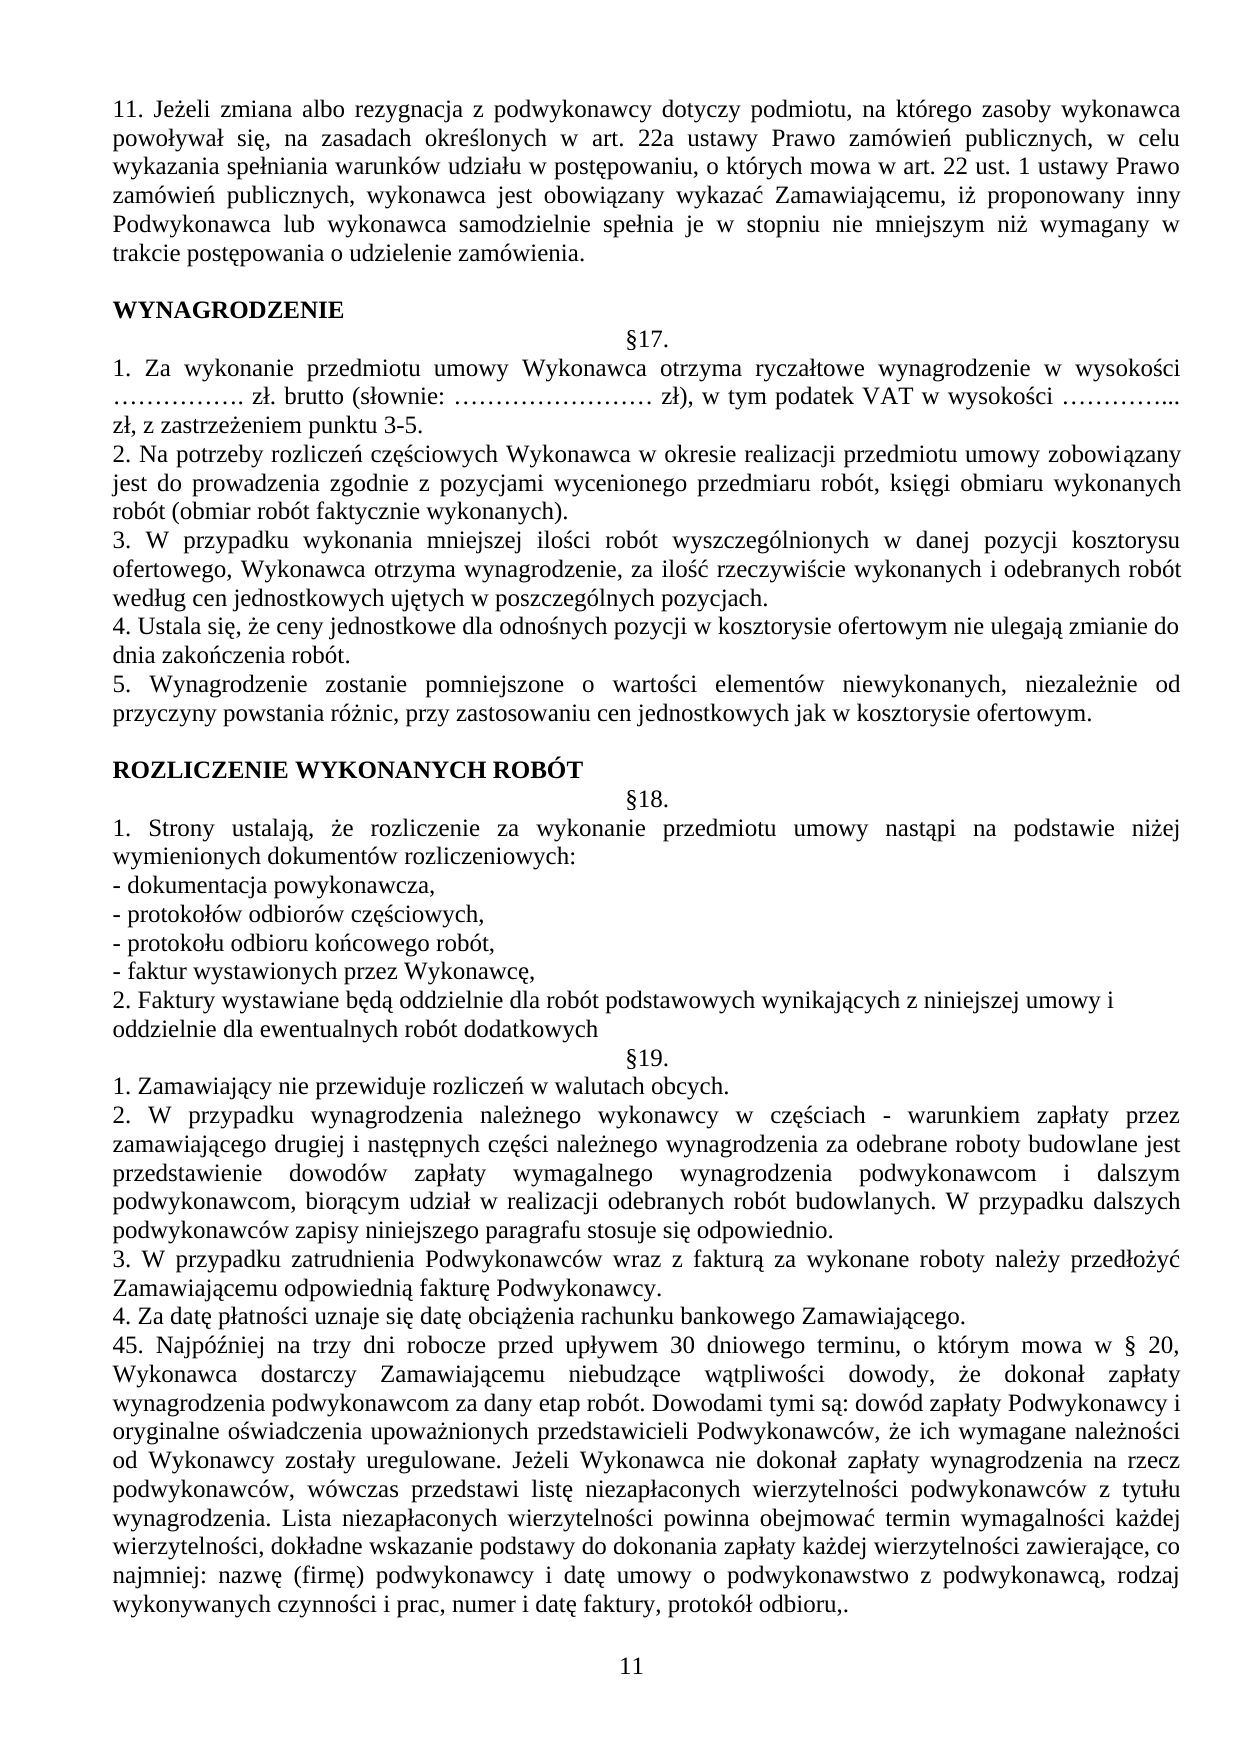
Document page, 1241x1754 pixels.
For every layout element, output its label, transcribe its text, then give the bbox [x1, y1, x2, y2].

text ROZLICZENIE WYKONANYCH ROBÓT [112, 755, 1181, 784]
text §18. [112, 784, 1181, 813]
text 1. Strony ustalają, że rozliczenie za wykonanie przedmiotu umowy nastąpi na podstawie niżej wymienionych dokumentów rozliczeniowych: [112, 813, 1181, 870]
text 11. Jeżeli zmiana albo rezygnacja z podwykonawcy dotyczy podmiotu, na którego zasoby wykonawca powoływał się, na zasadach określonych w art. 22a ustawy Prawo zamówień publicznych, w celu wykazania spełniania warunków udziału w postępowaniu, o których mowa w art. 22 ust. 1 ustawy Prawo zamówień publicznych, wykonawca jest obowiązany wykazać Zamawiającemu, iż proponowany inny Podwykonawca lub wykonawca samodzielnie spełnia je w stopniu nie mniejszym niż wymagany w trakcie postępowania o udzielenie zamówienia. [112, 94, 1181, 266]
text §19. [112, 1043, 1181, 1071]
text 2. W przypadku wynagrodzenia należnego wykonawcy w częściach - warunkiem zapłaty przez zamawiającego drugiej i następnych części należnego wynagrodzenia za odebrane roboty budowlane jest przedstawienie dowodów zapłaty wymagalnego wynagrodzenia podwykonawcom i dalszym podwykonawcom, biorącym udział w realizacji odebranych robót budowlanych. W przypadku dalszych podwykonawców zapisy niniejszego paragrafu stosuje się odpowiednio. [112, 1100, 1181, 1244]
text 3. W przypadku zatrudnienia Podwykonawców wraz z fakturą za wykonane roboty należy przedłożyć Zamawiającemu odpowiednią fakturę Podwykonawcy. [112, 1244, 1181, 1301]
text §17. [112, 324, 1181, 353]
text 4. Za datę płatności uznaje się datę obciążenia rachunku bankowego Zamawiającego. [112, 1301, 1181, 1330]
text - protokołów odbiorów częściowych, [112, 899, 1181, 928]
text - dokumentacja powykonawcza, [112, 870, 1181, 899]
text 45. Najpóźniej na trzy dni robocze przed upływem 30 dniowego terminu, o którym mowa w § 20, Wykonawca dostarczy Zamawiającemu niebudzące wątpliwości dowody, że dokonał zapłaty wynagrodzenia podwykonawcom za dany etap robót. Dowodami tymi są: dowód zapłaty Podwykonawcy i oryginalne oświadczenia upoważnionych przedstawicieli Podwykonawców, że ich wymagane należności od Wykonawcy zostały uregulowane. Jeżeli Wykonawca nie dokonał zapłaty wynagrodzenia na rzecz podwykonawców, wówczas przedstawi listę niezapłaconych wierzytelności podwykonawców z tytułu wynagrodzenia. Lista niezapłaconych wierzytelności powinna obejmować termin wymagalności każdej wierzytelności, dokładne wskazanie podstawy do dokonania zapłaty każdej wierzytelności zawierające, co najmniej: nazwę (firmę) podwykonawcy i datę umowy o podwykonawstwo z podwykonawcą, rodzaj wykonywanych czynności i prac, numer i datę faktury, protokół odbioru,. [112, 1330, 1181, 1618]
text 4. Ustala się, że ceny jednostkowe dla odnośnych pozycji w kosztorysie ofertowym nie ulegają zmianie do dnia zakończenia robót. [112, 611, 1181, 669]
text 1. Zamawiający nie przewiduje rozliczeń w walutach obcych. [112, 1071, 1181, 1100]
text 2. Na potrzeby rozliczeń częściowych Wykonawca w okresie realizacji przedmiotu umowy zobowiązany jest do prowadzenia zgodnie z pozycjami wycenionego przedmiaru robót, księgi obmiaru wykonanych robót (obmiar robót faktycznie wykonanych). [112, 439, 1181, 525]
text 2. Faktury wystawiane będą oddzielnie dla robót podstawowych wynikających z niniejszej umowy i oddzielnie dla ewentualnych robót dodatkowych [112, 985, 1181, 1043]
text - protokołu odbioru końcowego robót, [112, 928, 1181, 956]
text WYNAGRODZENIE [112, 295, 1181, 324]
text 3. W przypadku wykonania mniejszej ilości robót wyszczególnionych w danej pozycji kosztorysu ofertowego, Wykonawca otrzyma wynagrodzenie, za ilość rzeczywiście wykonanych i odebranych robót według cen jednostkowych ujętych w poszczególnych pozycjach. [112, 525, 1181, 611]
text 5. Wynagrodzenie zostanie pomniejszone o wartości elementów niewykonanych, niezależnie od przyczyny powstania różnic, przy zastosowaniu cen jednostkowych jak w kosztorysie ofertowym. [112, 669, 1181, 726]
text 1. Za wykonanie przedmiotu umowy Wykonawca otrzyma ryczałtowe wynagrodzenie w wysokości ……………. zł. brutto (słownie: …………………… zł), w tym podatek VAT w wysokości …………... zł, z zastrzeżeniem punktu 3-5. [112, 353, 1181, 439]
text - faktur wystawionych przez Wykonawcę, [112, 956, 1181, 985]
